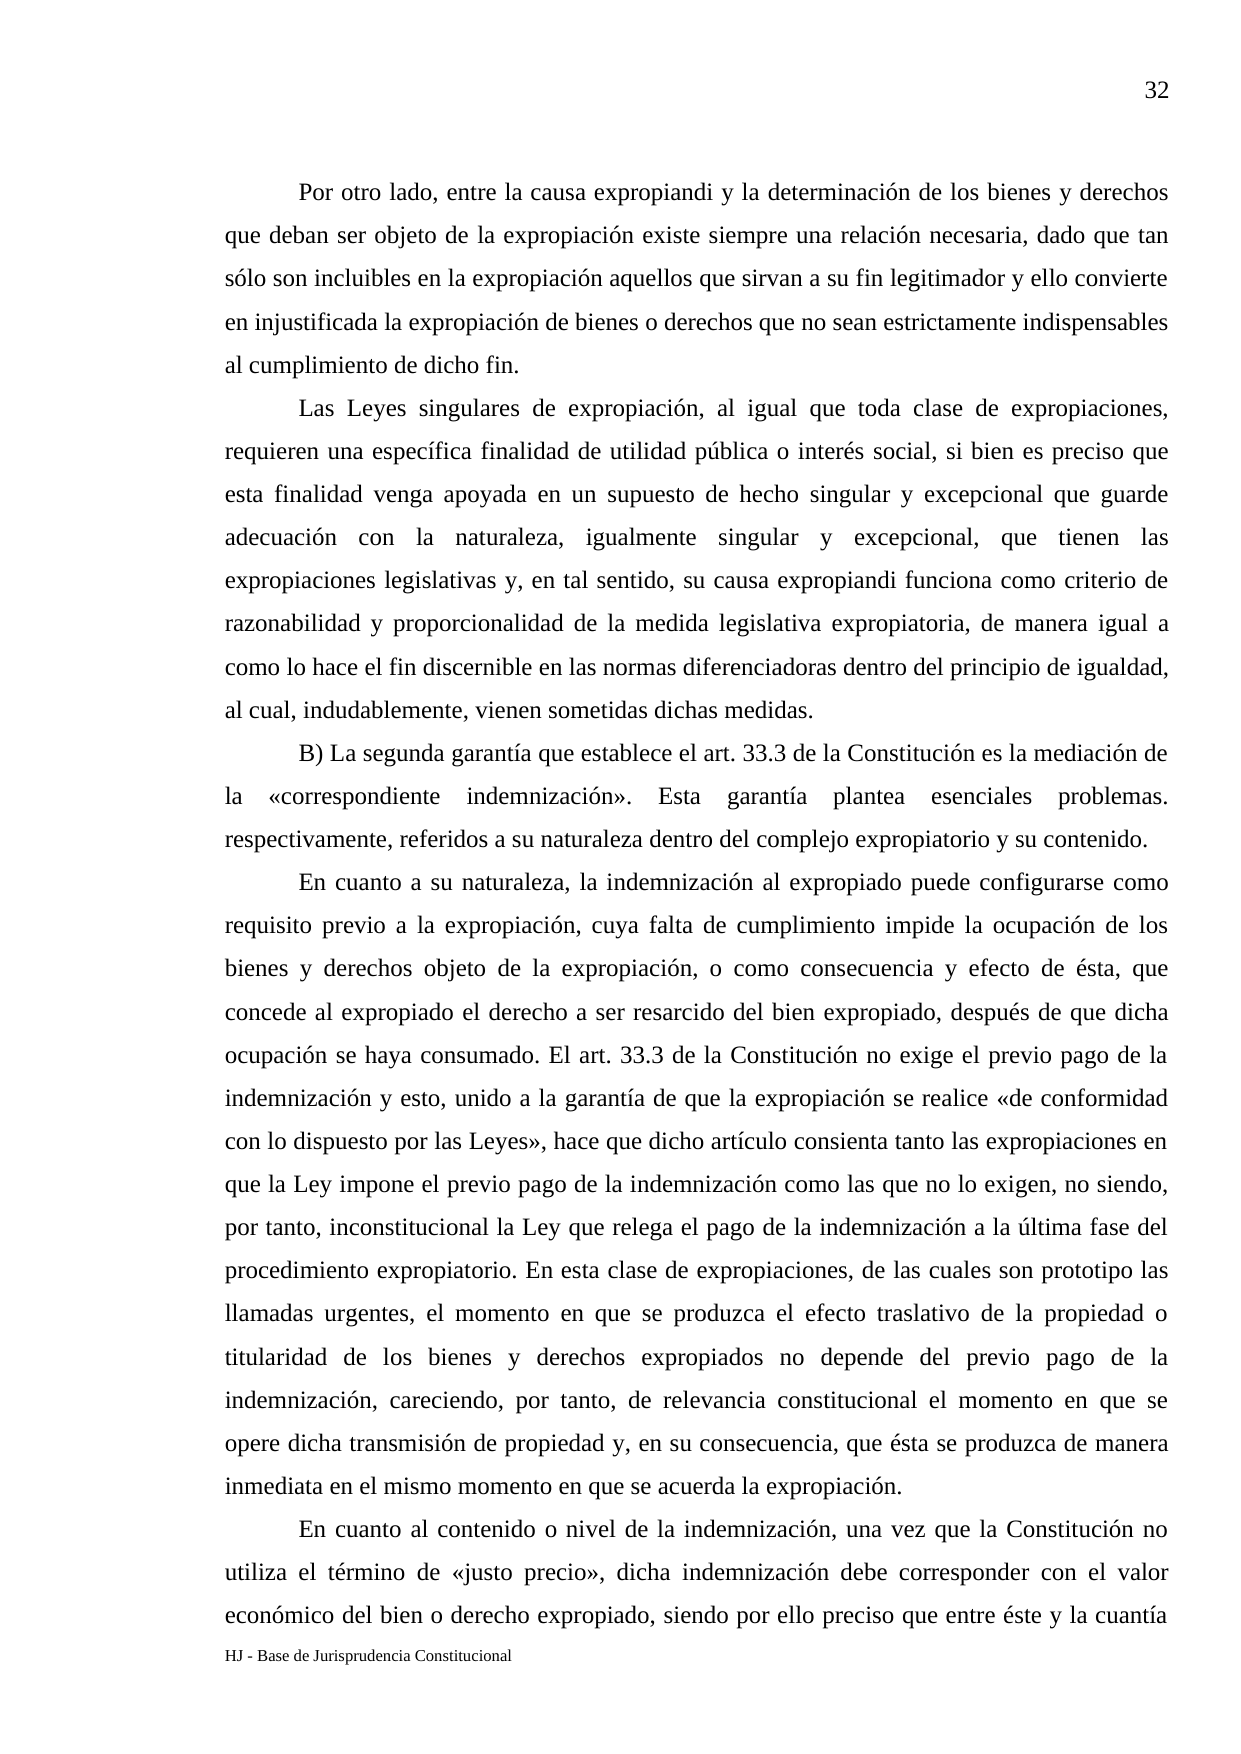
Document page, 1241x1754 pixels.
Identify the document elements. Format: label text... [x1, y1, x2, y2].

text B) La segunda garantía que establece el art. 33.3 de la Constitución es la mediación de la «correspondiente indemnización». Esta garantía plantea esenciales problemas. respectivamente, referidos a su naturaleza dentro del complejo expropiatorio y su contenido. [224, 738, 1169, 853]
text Las Leyes singulares de expropiación, al igual que toda clase de expropiaciones, requieren una específica finalidad de utilidad pública o interés social, si bien es preciso que esta finalidad venga apoyada en un supuesto de hecho singular y excepcional que guarde adecuación con la naturaleza, igualmente singular y excepcional, que tienen las expropiaciones legislativas y, en tal sentido, su causa expropiandi funciona como criterio de razonabilidad y proporcionalidad de la medida legislativa expropiatoria, de manera igual a como lo hace el fin discernible en las normas diferenciadoras dentro del principio de igualdad, al cual, indudablemente, vienen sometidas dichas medidas. [224, 393, 1169, 723]
text En cuanto a su naturaleza, la indemnización al expropiado puede configurarse como requisito previo a la expropiación, cuya falta de cumplimiento impide la ocupación de los bienes y derechos objeto de la expropiación, o como consecuencia y efecto de ésta, que concede al expropiado el derecho a ser resarcido del bien expropiado, después de que dicha ocupación se haya consumado. El art. 33.3 de la Constitución no exige el previo pago de la indemnización y esto, unido a la garantía de que la expropiación se realice «de conformidad con lo dispuesto por las Leyes», hace que dicho artículo consienta tanto las expropiaciones en que la Ley impone el previo pago de la indemnización como las que no lo exigen, no siendo, por tanto, inconstitucional la Ley que relega el pago de la indemnización a la última fase del procedimiento expropiatorio. En esta clase de expropiaciones, de las cuales son prototipo las llamadas urgentes, el momento en que se produzca el efecto traslativo de la propiedad o titularidad de los bienes y derechos expropiados no depende del previo pago de la indemnización, careciendo, por tanto, de relevancia constitucional el momento en que se opere dicha transmisión de propiedad y, en su consecuencia, que ésta se produzca de manera inmediata en el mismo momento en que se acuerda la expropiación. [224, 867, 1169, 1500]
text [224, 1514, 1169, 1629]
text Por otro lado, entre la causa expropiandi y la determinación de los bienes y derechos que deban ser objeto de la expropiación existe siempre una relación necesaria, dado que tan sólo son incluibles en la expropiación aquellos que sirvan a su fin legitimador y ello convierte en injustificada la expropiación de bienes o derechos que no sean estrictamente indispensables al cumplimiento de dicho fin. [224, 177, 1169, 378]
